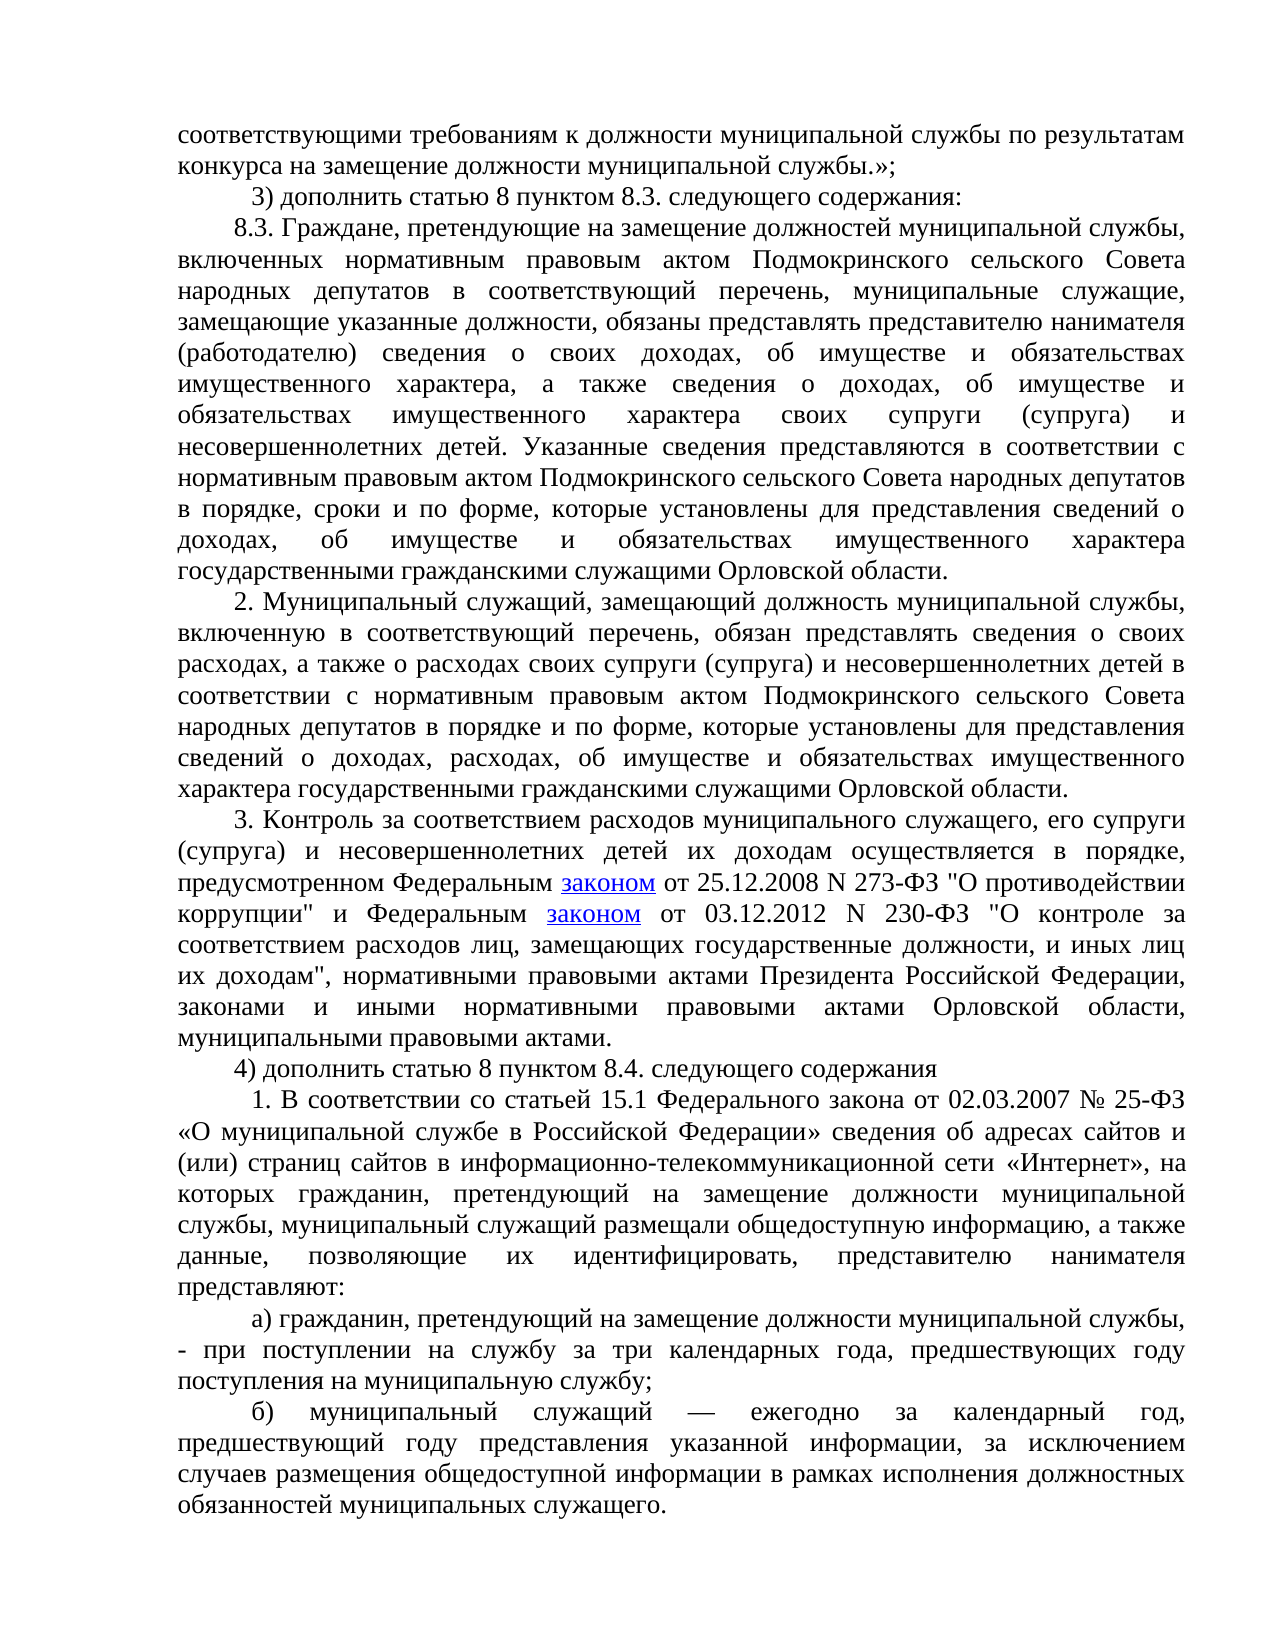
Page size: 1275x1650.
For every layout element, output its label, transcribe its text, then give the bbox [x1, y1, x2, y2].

text 4) дополнить статью 8 пунктом 8.4. следующего содержания [177, 1052, 1186, 1084]
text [177, 118, 1186, 180]
text 1. В соответствии со статьей 15.1 Федерального закона от 02.03.2007 № 25-ФЗ «О муниципальной службе в Российской Федерации» сведения об адресах сайтов и (или) страниц сайтов в информационно-телекоммуникационной сети «Интернет», на которых гражданин, претендующий на замещение должности муниципальной службы, муниципальный служащий размещали общедоступную информацию, а также данные, позволяющие их идентифицировать, представителю нанимателя представляют: [177, 1084, 1186, 1302]
text 3. Контроль за соответствием расходов муниципального служащего, его супруги (супруга) и несовершеннолетних детей их доходам осуществляется в порядке, предусмотренном Федеральным законом от 25.12.2008 N 273-ФЗ "О противодействии коррупции" и Федеральным законом от 03.12.2012 N 230-ФЗ "О контроле за соответствием расходов лиц, замещающих государственные должности, и иных лиц их доходам", нормативными правовыми актами Президента Российской Федерации, законами и иными нормативными правовыми актами Орловской области, муниципальными правовыми актами. [177, 803, 1186, 1052]
text 3) дополнить статью 8 пунктом 8.3. следующего содержания: [177, 180, 1186, 212]
text а) гражданин, претендующий на замещение должности муниципальной службы, - при поступлении на службу за три календарных года, предшествующих году поступления на муниципальную службу; [177, 1302, 1186, 1395]
text 2. Муниципальный служащий, замещающий должность муниципальной службы, включенную в соответствующий перечень, обязан представлять сведения о своих расходах, а также о расходах своих супруги (супруга) и несовершеннолетних детей в соответствии с нормативным правовым актом Подмокринского сельского Совета народных депутатов в порядке и по форме, которые установлены для представления сведений о доходах, расходах, об имуществе и обязательствах имущественного характера государственными гражданскими служащими Орловской области. [177, 585, 1186, 803]
text 8.3. Граждане, претендующие на замещение должностей муниципальной службы, включенных нормативным правовым актом Подмокринского сельского Совета народных депутатов в соответствующий перечень, муниципальные служащие, замещающие указанные должности, обязаны представлять представителю нанимателя (работодателю) сведения о своих доходах, об имуществе и обязательствах имущественного характера, а также сведения о доходах, об имуществе и обязательствах имущественного характера своих супруги (супруга) и несовершеннолетних детей. Указанные сведения представляются в соответствии с нормативным правовым актом Подмокринского сельского Совета народных депутатов в порядке, сроки и по форме, которые установлены для представления сведений о доходах, об имуществе и обязательствах имущественного характера государственными гражданскими служащими Орловской области. [177, 212, 1186, 585]
text б) муниципальный служащий — ежегодно за календарный год, предшествующий году представления указанной информации, за исключением случаев размещения общедоступной информации в рамках исполнения должностных обязанностей муниципальных служащего. [177, 1395, 1186, 1520]
